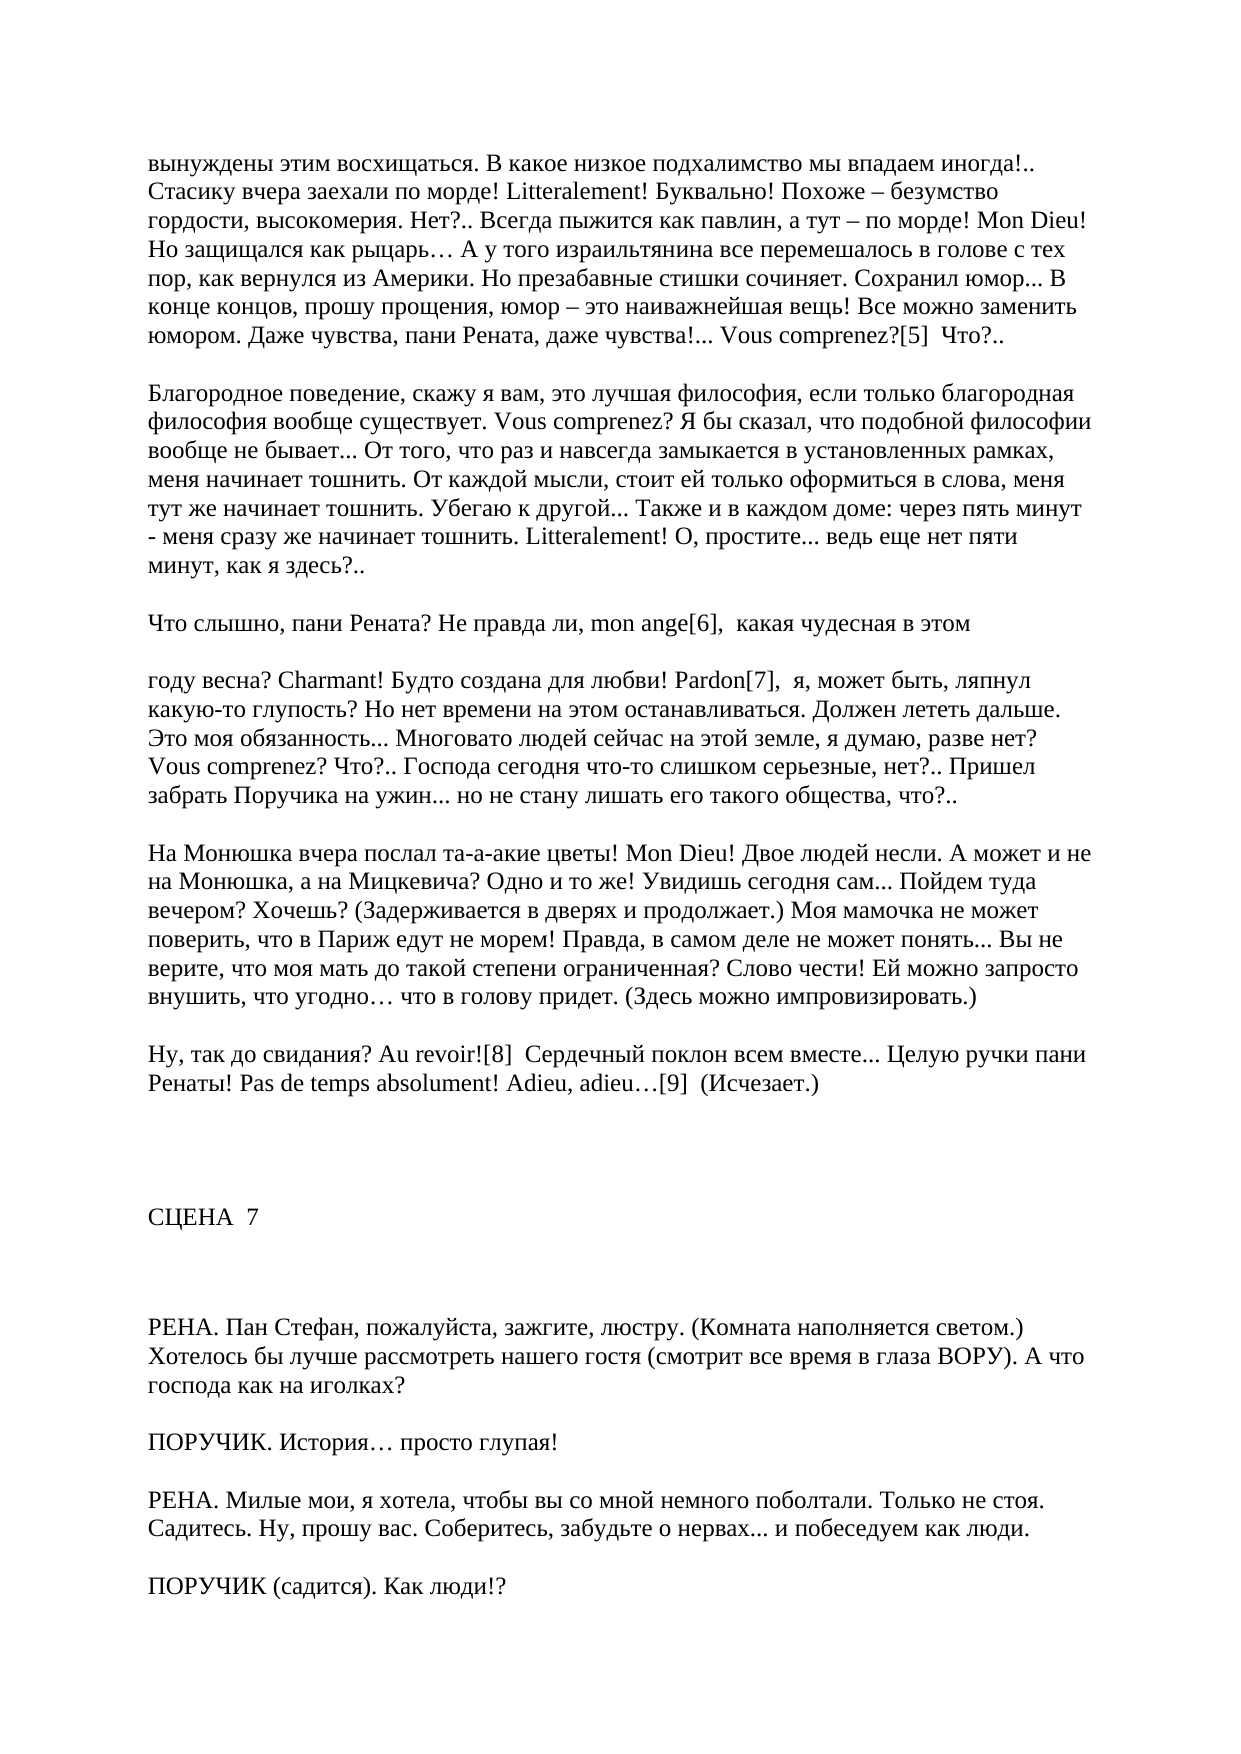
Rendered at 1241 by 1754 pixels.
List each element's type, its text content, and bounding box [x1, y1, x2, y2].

text На Монюшка вчера послал та-а-акие цветы! Mon Dieu! Двое людей несли. А может и не на Монюшка, а на Мицкевича? Одно и то же! Увидишь сегодня сам... Пойдем туда вечером? Хочешь? (Задерживается в дверях и продолжает.) Моя мамочка не может поверить, что в Париж едут не морем! Правда, в самом деле не может понять... Вы не верите, что моя мать до такой степени ограниченная? Слово чести! Ей можно запросто внушить, что угодно… что в голову придет. (Здесь можно импровизировать.) [148, 838, 1093, 1010]
text ПОРУЧИК. История… просто глупая! [148, 1427, 1093, 1456]
text РЕНА. Пан Стефан, пожалуйста, зажгите, люстру. (Комната наполняется светом.) Хотелось бы лучше рассмотреть нашего гостя (смотрит все время в глаза ВОРУ). А что господа как на иголках? [148, 1312, 1093, 1398]
text Ну, так до свидания? Au revoir![8] Сердечный поклон всем вместе... Целую ручки пани Ренаты! Pas de temps absolument! Adieu, adieu…[9] (Исчезает.) [148, 1039, 1093, 1096]
text СЦЕНА 7 [148, 1202, 1093, 1231]
text РЕНА. Милые мои, я хотела, чтобы вы со мной немного поболтали. Только не стоя. Садитесь. Ну, прошу вас. Соберитесь, забудьте о нервах... и побеседуем как люди. [148, 1485, 1093, 1542]
text Что слышно, пани Рената? Не правда ли, mon ange[6], какая чудесная в этом [148, 608, 1093, 636]
text ПОРУЧИК (садится). Как люди!? [148, 1571, 1093, 1600]
text году весна? Charmant! Будто создана для любви! Pardon[7], я, может быть, ляпнул какую-то глупость? Но нет времени на этом останавливаться. Должен лететь дальше. Это моя обязанность... Многовато людей сейчас на этой земле, я думаю, разве нет? Vous comprenez? Что?.. Господа сегодня что-то слишком серьезные, нет?.. Пришел забрать Поручика на ужин... но не стану лишать его такого общества, что?.. [148, 665, 1093, 809]
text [148, 148, 1093, 349]
text Благородное поведение, скажу я вам, это лучшая философия, если только благородная философия вообще существует. Vous comprenez? Я бы сказал, что подобной философии вообще не бывает... От того, что раз и навсегда замыкается в установленных рамках, меня начинает тошнить. От каждой мысли, стоит ей только оформиться в слова, меня тут же начинает тошнить. Убегаю к другой... Также и в каждом доме: через пять минут - меня сразу же начинает тошнить. Litteralement! О, простите... ведь еще нет пяти минут, как я здесь?.. [148, 378, 1093, 579]
